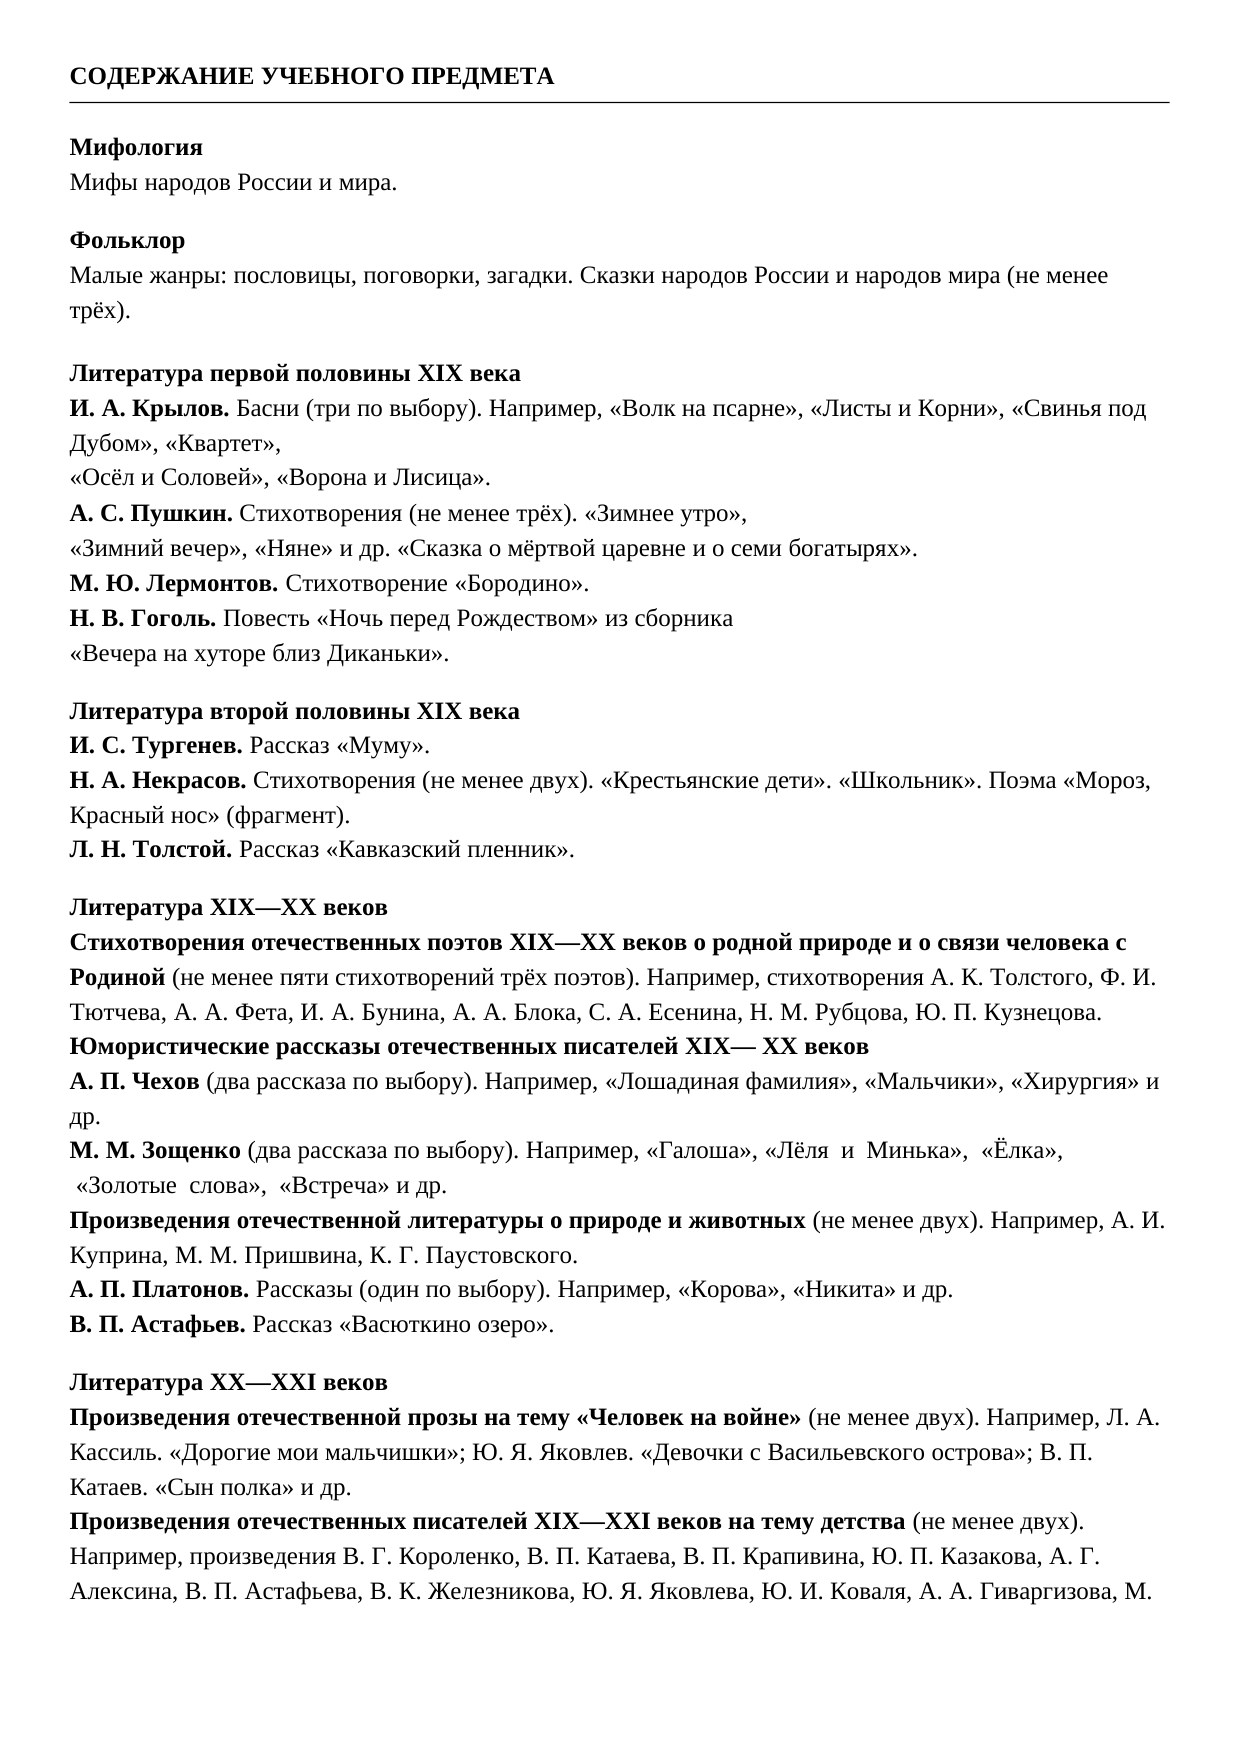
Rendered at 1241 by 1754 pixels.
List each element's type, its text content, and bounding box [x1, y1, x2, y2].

text Малые жанры: пословицы, поговорки, загадки. Сказки народов России и народов мира (не менее трёх). [69, 260, 1112, 323]
text И. А. Крылов. Басни (три по выбору). Например, «Волк на псарне», «Листы и Корни», «Свинья под Дубом», «Квартет», [69, 393, 1182, 457]
text А. С. Пушкин. Стихотворения (не менее трёх). «Зимнее утро», [69, 498, 1182, 526]
text Л. Н. Толстой. Рассказ «Кавказский пленник». [69, 834, 1182, 863]
text СОДЕРЖАНИЕ УЧЕБНОГО ПРЕДМЕТА [69, 61, 1182, 90]
text Литература XX—XXI веков [69, 1367, 1182, 1396]
text Фольклор [69, 225, 1182, 254]
text Н. А. Некрасов. Стихотворения (не менее двух). «Крестьянские дети». «Школьник». Поэма «Мороз, Красный нос» (фрагмент). [69, 765, 1154, 828]
text Стихотворения отечественных поэтов XIX—ХХ веков о родной природе и о связи человека с Родиной (не менее пяти стихотворений трёх поэтов). Например, стихотворения А. К. Толстого, Ф. И. Тютчева, А. А. Фета, И. А. Бунина, А. А. Блока, С. А. Есенина, Н. М. Рубцова, Ю. П. Кузнецова. Юмористические рассказы отечественных писателей XIX— XX веков [69, 927, 1160, 1060]
text Литература второй половины XIX века И. С. Тургенев. Рассказ «Муму». [69, 696, 542, 759]
text М. Ю. Лермонтов. Стихотворение «Бородино». [69, 568, 1182, 596]
text «Зимний вечер», «Няне» и др. «Сказка о мёртвой царевне и о семи богатырях». [69, 533, 1182, 561]
text Произведения отечественной прозы на тему «Человек на войне» (не менее двух). Например, Л. А. Кассиль. «Дорогие мои мальчишки»; Ю. Я. Яковлев. «Девочки с Васильевского острова»; В. П. Катаев. «Сын полка» и др. [69, 1402, 1163, 1501]
text Мифология [69, 132, 1182, 161]
text Мифы народов России и мира. [69, 167, 1182, 196]
text Литература XIX—ХХ веков [69, 892, 1182, 921]
text Литература первой половины XIX века [69, 358, 1182, 387]
text Произведения отечественных писателей XIX—XXI веков на тему детства (не менее двух). Например, произведения В. Г. Короленко, В. П. Катаева, В. П. Крапивина, Ю. П. Казакова, А. Г. Алексина, В. П. Астафьева, В. К. Железникова, Ю. Я. Яковлева, Ю. И. Коваля, А. А. Гиваргизова, М. [69, 1506, 1182, 1604]
text Произведения отечественной литературы о природе и животных (не менее двух). Например, А. И. Куприна, М. М. Пришвина, К. Г. Паустовского. [69, 1205, 1168, 1268]
text А. П. Чехов (два рассказа по выбору). Например, «Лошадиная фамилия», «Мальчики», «Хирургия» и др. [69, 1066, 1182, 1129]
text Н. В. Гоголь. Повесть «Ночь перед Рождеством» из сборника [69, 603, 1182, 631]
text «Осёл и Соловей», «Ворона и Лисица». [69, 463, 1182, 491]
text А. П. Платонов. Рассказы (один по выбору). Например, «Корова», «Никита» и др. [69, 1274, 1182, 1303]
text В. П. Астафьев. Рассказ «Васюткино озеро». [69, 1309, 1182, 1338]
text «Золотые слова», «Встреча» и др. [76, 1170, 1182, 1199]
text «Вечера на хуторе близ Диканьки». [69, 638, 1182, 666]
text М. М. Зощенко (два рассказа по выбору). Например, «Галоша», «Лёля и Минька», «Ёлка», [69, 1135, 1182, 1164]
